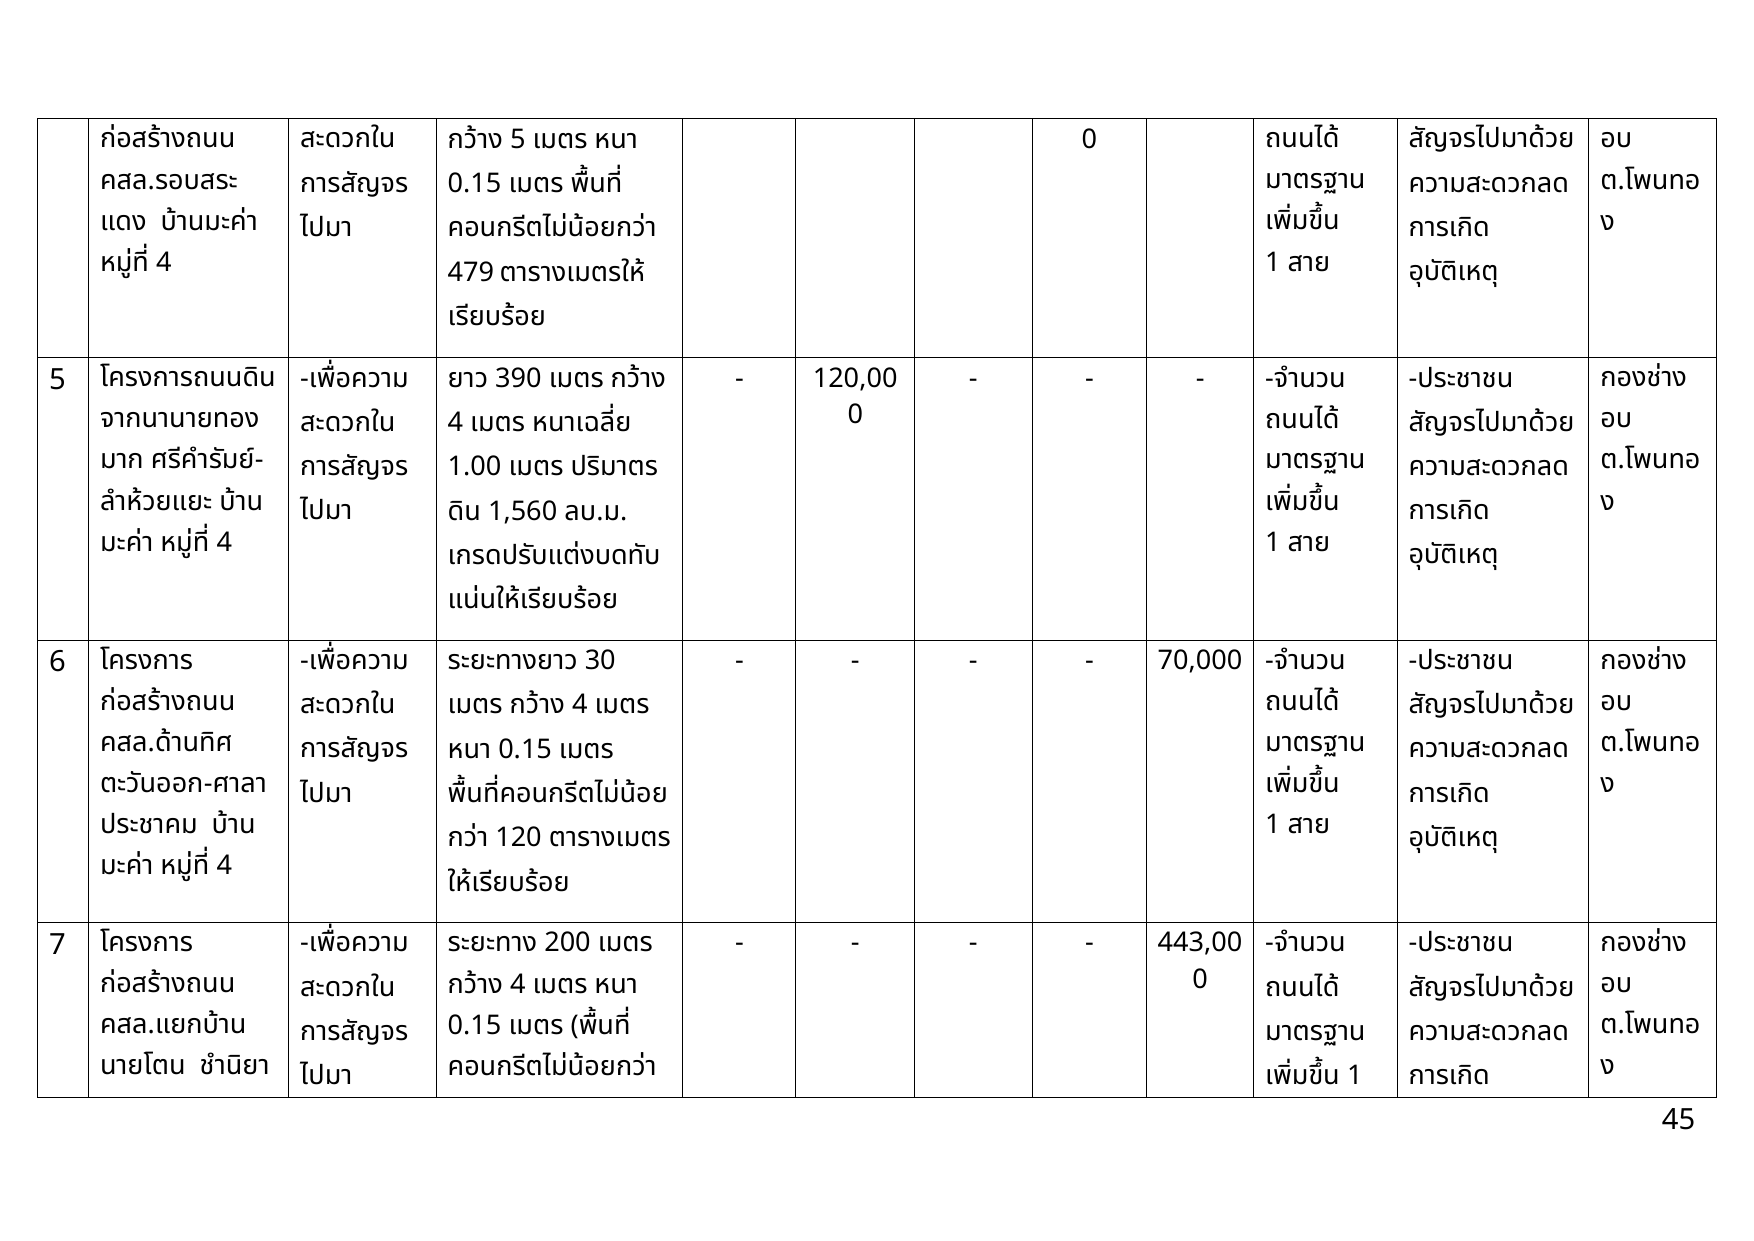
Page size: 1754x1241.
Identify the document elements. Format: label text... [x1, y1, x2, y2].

table_cell -จำนวนถนนได้มาตรฐานเพิ่มขึ้น 1 สาย [1254, 641, 1397, 922]
table_cell 6 [38, 641, 88, 922]
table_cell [89, 923, 288, 1097]
table_cell -ประชาชนสัญจรไปมาด้วยความสะดวกลดการเกิดอุบัติเหตุ [1398, 358, 1588, 639]
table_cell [1254, 119, 1397, 357]
table_cell กองช่าง อบต.โพนทอง [1589, 119, 1716, 357]
table_cell 120,000 [796, 358, 914, 639]
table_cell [437, 119, 682, 357]
table_cell - [683, 923, 795, 1097]
table_cell - [915, 923, 1032, 1097]
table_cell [289, 923, 436, 1097]
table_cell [89, 119, 288, 357]
table_cell ระยะทางยาว 30 เมตร กว้าง 4 เมตร หนา 0.15 เมตร พื้นที่คอนกรีตไม่น้อยกว่า 120 ตารางเมตร ให้เรียบร้อย [437, 641, 682, 922]
table_cell โครงการถนนดินจากนานายทองมาก ศรีคำรัมย์-ลำห้วยแยะ บ้านมะค่า หมู่ที่ 4 [89, 358, 288, 639]
table_cell 265,000 [1033, 119, 1146, 357]
table_cell 4 [38, 119, 88, 357]
table_cell - [915, 119, 1032, 357]
table_cell 5 [38, 358, 88, 639]
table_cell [1398, 923, 1588, 1097]
table_cell กองช่าง อบต.โพนทอง [1589, 641, 1716, 922]
table_cell - [796, 119, 914, 357]
table_cell 7 [38, 923, 88, 1097]
table_cell - [1033, 641, 1146, 922]
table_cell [1254, 923, 1397, 1097]
table_cell ยาว 390 เมตร กว้าง 4 เมตร หนาเฉลี่ย 1.00 เมตร ปริมาตรดิน 1,560 ลบ.ม. เกรดปรับแต่งบดทับแน่นให้เรียบร้อย [437, 358, 682, 639]
table_cell - [915, 641, 1032, 922]
table_cell - [796, 923, 914, 1097]
table_cell - [1147, 358, 1253, 639]
table_cell - [683, 641, 795, 922]
table_cell 443,000 [1147, 923, 1253, 1097]
table_cell - [1033, 358, 1146, 639]
table_cell กองช่าง อบต.โพนทอง [1589, 923, 1716, 1097]
table_cell 70,000 [1147, 641, 1253, 922]
table_cell - [915, 358, 1032, 639]
table_cell -จำนวนถนนได้มาตรฐานเพิ่มขึ้น 1 สาย [1254, 358, 1397, 639]
table_cell - [683, 358, 795, 639]
table_cell -เพื่อความสะดวกในการสัญจรไปมา [289, 641, 436, 922]
table_cell - [1147, 119, 1253, 357]
table_cell -ประชาชนสัญจรไปมาด้วยความสะดวกลดการเกิดอุบัติเหตุ [1398, 641, 1588, 922]
table_cell -เพื่อความสะดวกในการสัญจรไปมา [289, 358, 436, 639]
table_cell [437, 923, 682, 1097]
table_cell - [1033, 923, 1146, 1097]
table_cell กองช่าง อบต.โพนทอง [1589, 358, 1716, 639]
table_cell - [796, 641, 914, 922]
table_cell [289, 119, 436, 357]
table_cell โครงการก่อสร้างถนน คสล.ด้านทิศตะวันออก-ศาลาประชาคม บ้านมะค่า หมู่ที่ 4 [89, 641, 288, 922]
table_cell - [683, 119, 795, 357]
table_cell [1398, 119, 1588, 357]
